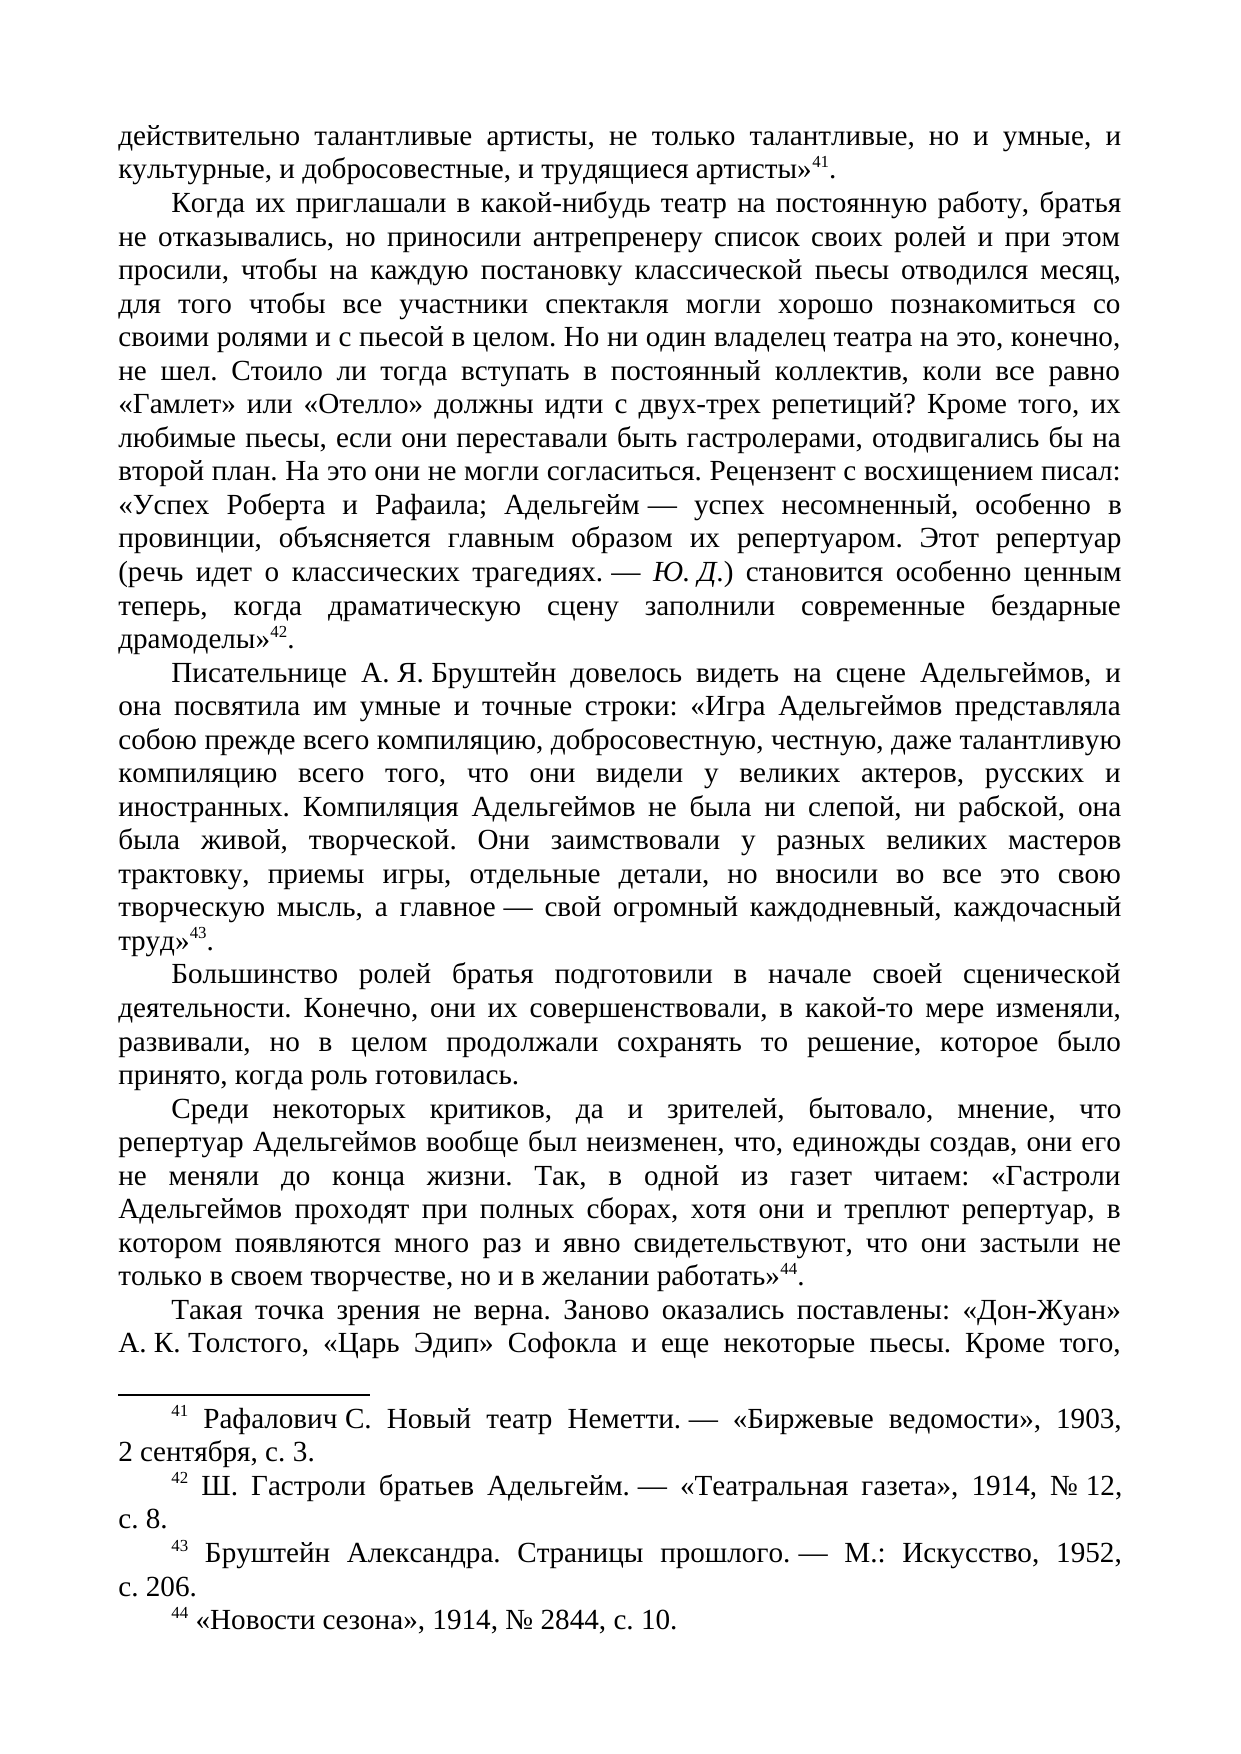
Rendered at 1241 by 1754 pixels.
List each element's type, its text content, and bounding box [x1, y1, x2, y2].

text Среди некоторых критиков, да и зрителей, бытовало, мнение, что репертуар Адельгеймов вообще был неизменен, что, единожды создав, они его не меняли до конца жизни. Так, в одной из газет читаем: «Гастроли Адельгеймов проходят при полных сборах, хотя они и треплют репертуар, в котором появляются много {29} раз и явно свидетельствуют, что они застыли не только в своем творчестве, но и в желании работать». [118, 1091, 1122, 1292]
text Писательнице А. Я. Бруштейн довелось видеть на сцене Адельгеймов, и она посвятила им умные и точные строки: «Игра Адельгеймов представляла собою прежде всего компиляцию, добросовестную, честную, даже талантливую компиляцию всего того, что они видели у великих актеров, русских и иностранных. Компиляция Адельгеймов не была ни слепой, ни рабской, она была живой, творческой. Они заимствовали у разных великих мастеров трактовку, приемы игры, отдельные детали, но вносили во все это свою творческую мысль, а главное — свой огромный каждодневный, каждочасный труд». [118, 655, 1122, 957]
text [118, 118, 1122, 185]
text Большинство ролей братья подготовили в начале своей сценической деятельности. Конечно, они их совершенствовали, в какой-то мере изменяли, развивали, но в целом продолжали сохранять то решение, которое было принято, когда роль готовилась. [118, 957, 1122, 1091]
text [118, 1292, 1122, 1359]
text Когда их приглашали в какой-нибудь театр на постоянную работу, братья не отказывались, но приносили антрепренеру список своих ролей и при этом просили, чтобы на каждую постановку классической пьесы отводился месяц, для того чтобы все участники спектакля могли хорошо познакомиться со своими ролями и с пьесой в целом. Но ни один владелец театра на это, конечно, не шел. Стоило ли тогда вступать в постоянный коллектив, коли все равно «Гамлет» или «Отелло» должны идти с двух-трех репетиций? Кроме того, их любимые пьесы, если они переставали быть гастролерами, отодвигались бы на второй план. На это они не могли согласиться. Рецензент с восхищением писал: «Успех Роберта и Рафаила; Адельгейм — успех несомненный, особенно в провинции, объясняется главным образом их репертуаром. Этот репертуар (речь идет о классических трагедиях. — Ю. Д.) становится особенно ценным теперь, когда драматическую сцену заполнили современные бездарные драмоделы». [118, 185, 1122, 655]
